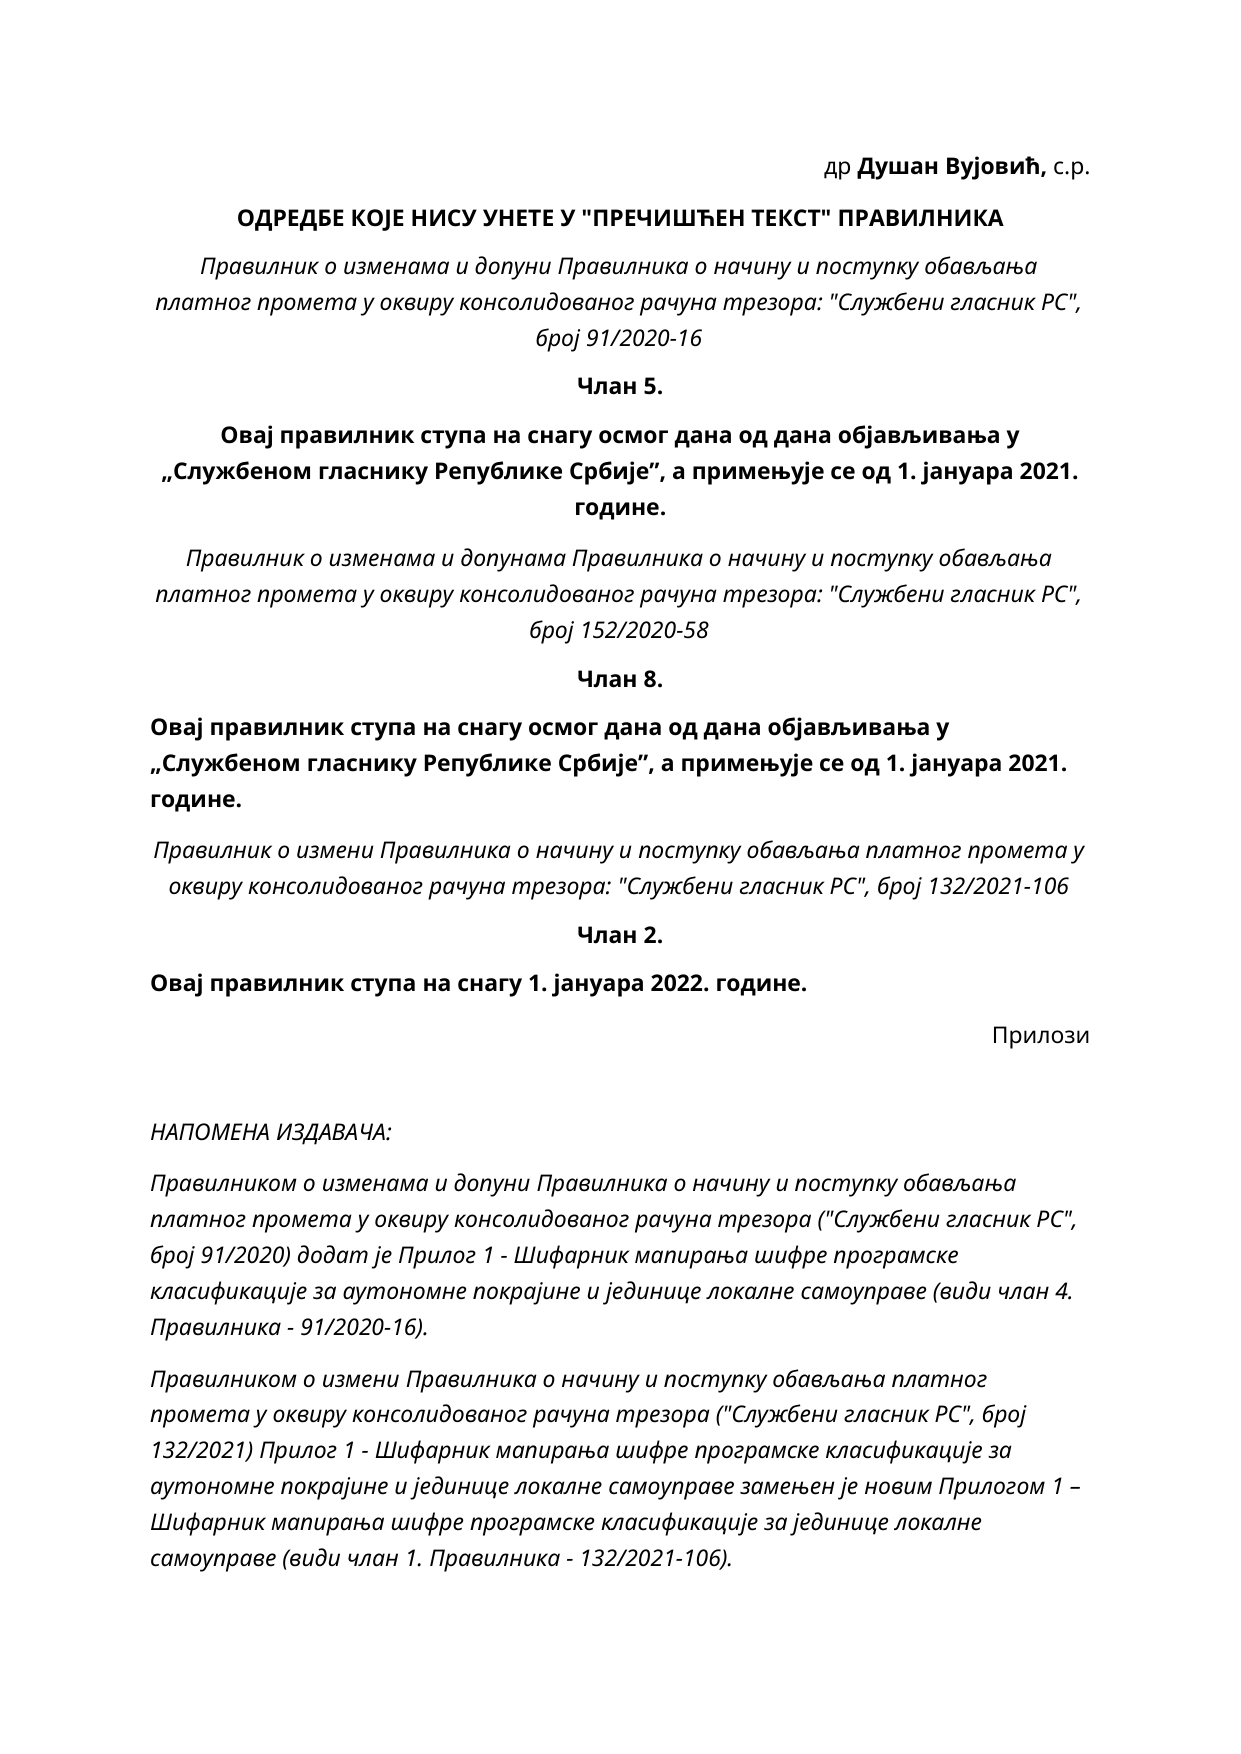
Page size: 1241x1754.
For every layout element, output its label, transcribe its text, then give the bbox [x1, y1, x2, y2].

text Правилником о изменама и допуни Правилника о начину и поступку обављања платног промета у оквиру консолидованог рачуна трезора ("Службени гласник РС", број 91/2020) додат је Прилог 1 - Шифарник мапирања шифре програмске класификације за аутономне покрајине и јединице локалне самоуправе (види члан 4. Правилника - 91/2020-16). [150, 1167, 1090, 1342]
text Члан 2. [150, 919, 1090, 950]
text Овај правилник ступа на снагу 1. јануара 2022. године. [150, 967, 1090, 998]
text Члан 5. [150, 370, 1090, 402]
text Правилник о изменама и допуни Правилника о начину и поступку обављања платног промета у оквиру консолидованог рачуна трезора: "Службени гласник РС", број 91/2020-16 [150, 250, 1090, 353]
text Правилник о измени Правилника о начину и поступку обављања платног промета у оквиру консолидованог рачуна трезора: "Службени гласник РС", број 132/2021-106 [150, 834, 1090, 902]
text Правилник о изменама и допунама Правилника о начину и поступку обављања платног промета у оквиру консолидованог рачуна трезора: "Службени гласник РС", број 152/2020-58 [150, 542, 1090, 645]
text ОДРЕДБЕ КОЈЕ НИСУ УНЕТЕ У "ПРЕЧИШЋЕН ТЕКСТ" ПРАВИЛНИКА [150, 202, 1090, 233]
text Овај правилник ступа на снагу осмог дана од дана објављивања у „Службеном гласнику Републике Србије”, а примењује се од 1. јануара 2021. године. [150, 711, 1090, 814]
text Прилози [150, 1019, 1090, 1050]
text НАПОМЕНА ИЗДАВАЧА: [150, 1116, 1090, 1147]
text др Душан Вујовић, с.р. [150, 150, 1090, 181]
text Правилником о измени Правилника о начину и поступку обављања платног промета у оквиру консолидованог рачуна трезора ("Службени гласник РС", број 132/2021) Прилог 1 - Шифарник мапирања шифре програмске класификације за аутономне покрајине и јединице локалне самоуправе замењен је новим Прилогом 1 – Шифарник мапирања шифре програмске класификације за јединице локалне самоуправе (види члан 1. Правилника - 132/2021-106). [150, 1362, 1090, 1573]
text Члан 8. [150, 662, 1090, 694]
text Овај правилник ступа на снагу осмог дана од дана објављивања у „Службеном гласнику Републике Србије”, а примењује се од 1. јануара 2021. године. [150, 419, 1090, 522]
